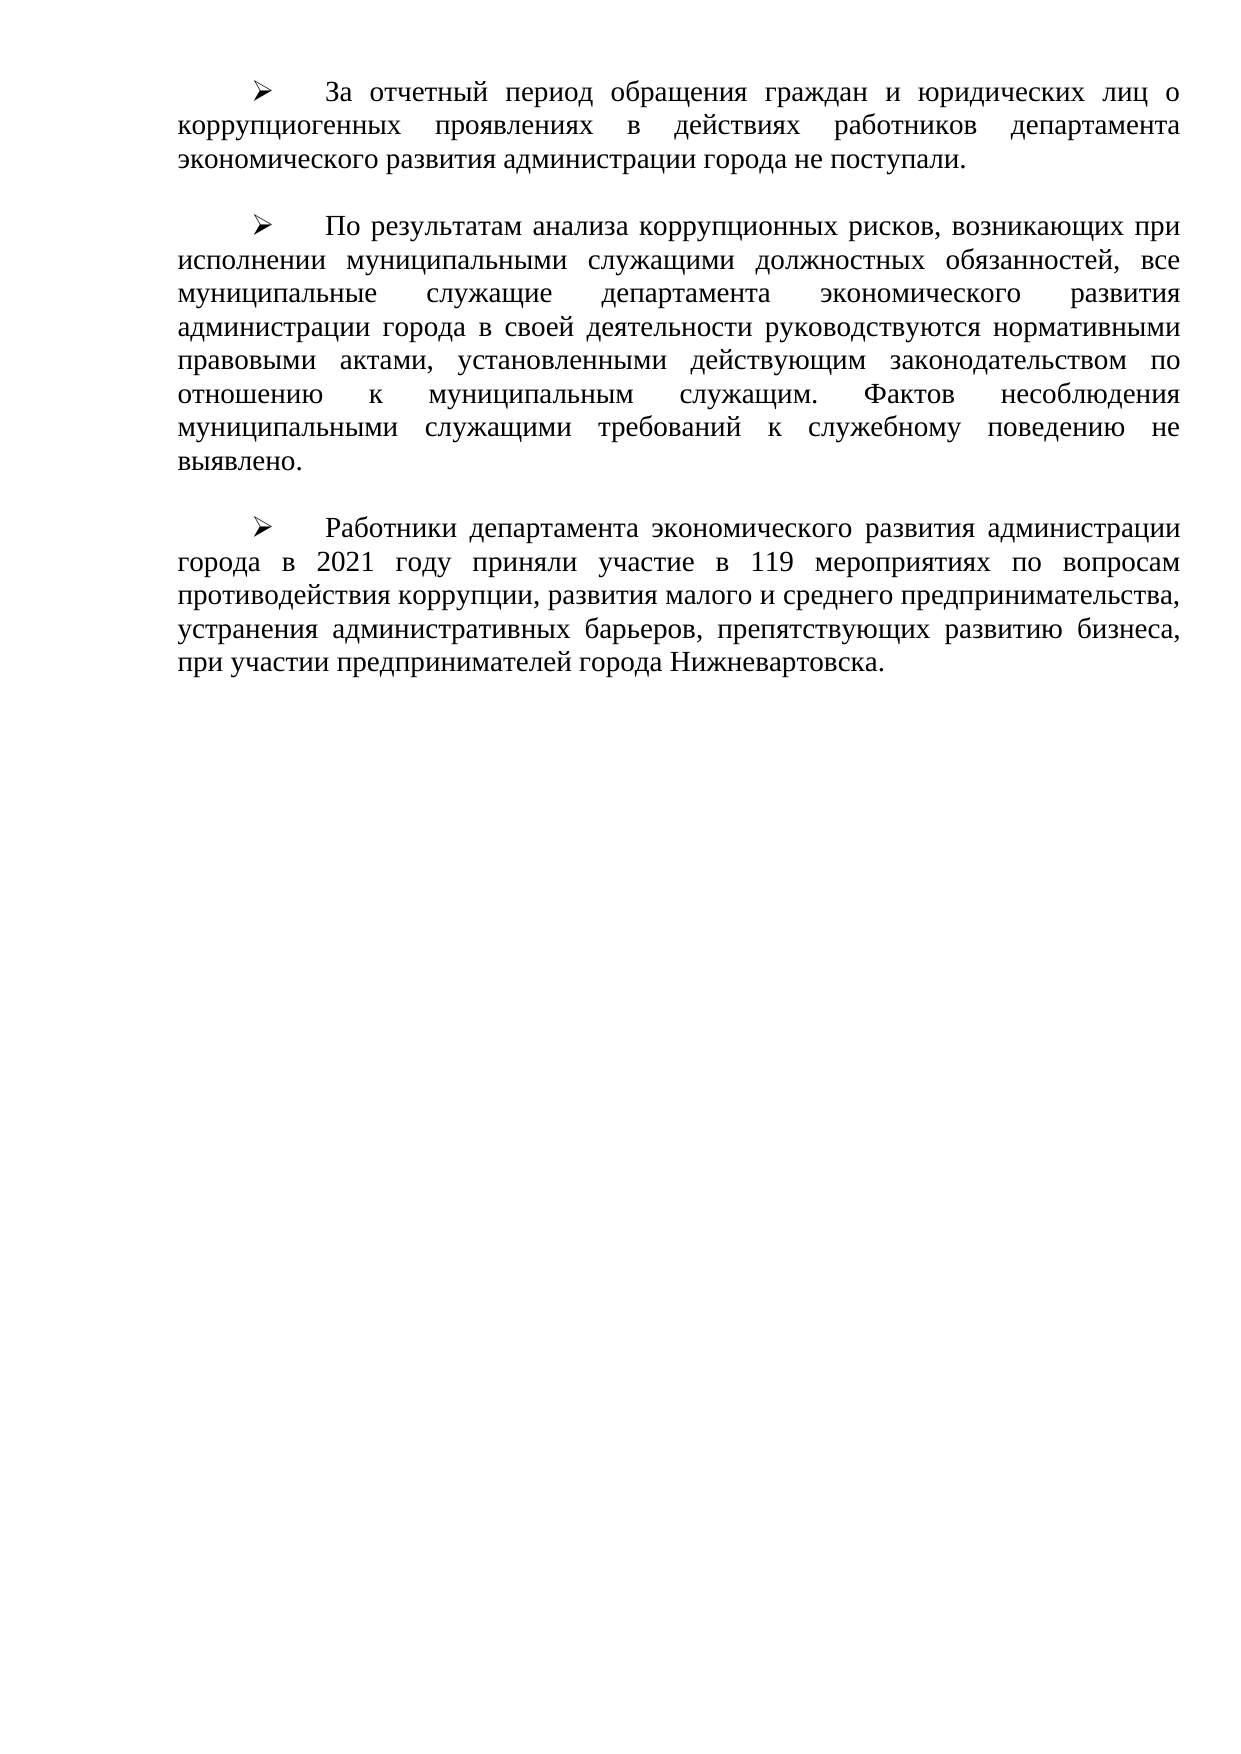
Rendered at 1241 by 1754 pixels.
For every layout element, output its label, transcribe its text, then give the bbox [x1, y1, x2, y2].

list По результатам анализа коррупционных рисков, возникающих при исполнении муниципальными служащими должностных обязанностей, все муниципальные служащие департамента экономического развития администрации города в своей деятельности руководствуются нормативными правовыми актами, установленными действующим законодательством по отношению к муниципальным служащим. Фактов несоблюдения муниципальными служащими требований к служебному поведению не выявлено. [177, 208, 1181, 477]
list За отчетный период обращения граждан и юридических лиц о коррупциогенных проявлениях в действиях работников департамента экономического развития администрации города не поступали. [177, 74, 1181, 174]
list Работники департамента экономического развития администрации города в 2021 году приняли участие в 119 мероприятиях по вопросам противодействия коррупции, развития малого и среднего предпринимательства, устранения административных барьеров, препятствующих развитию бизнеса, при участии предпринимателей города Нижневартовска. [177, 510, 1181, 678]
